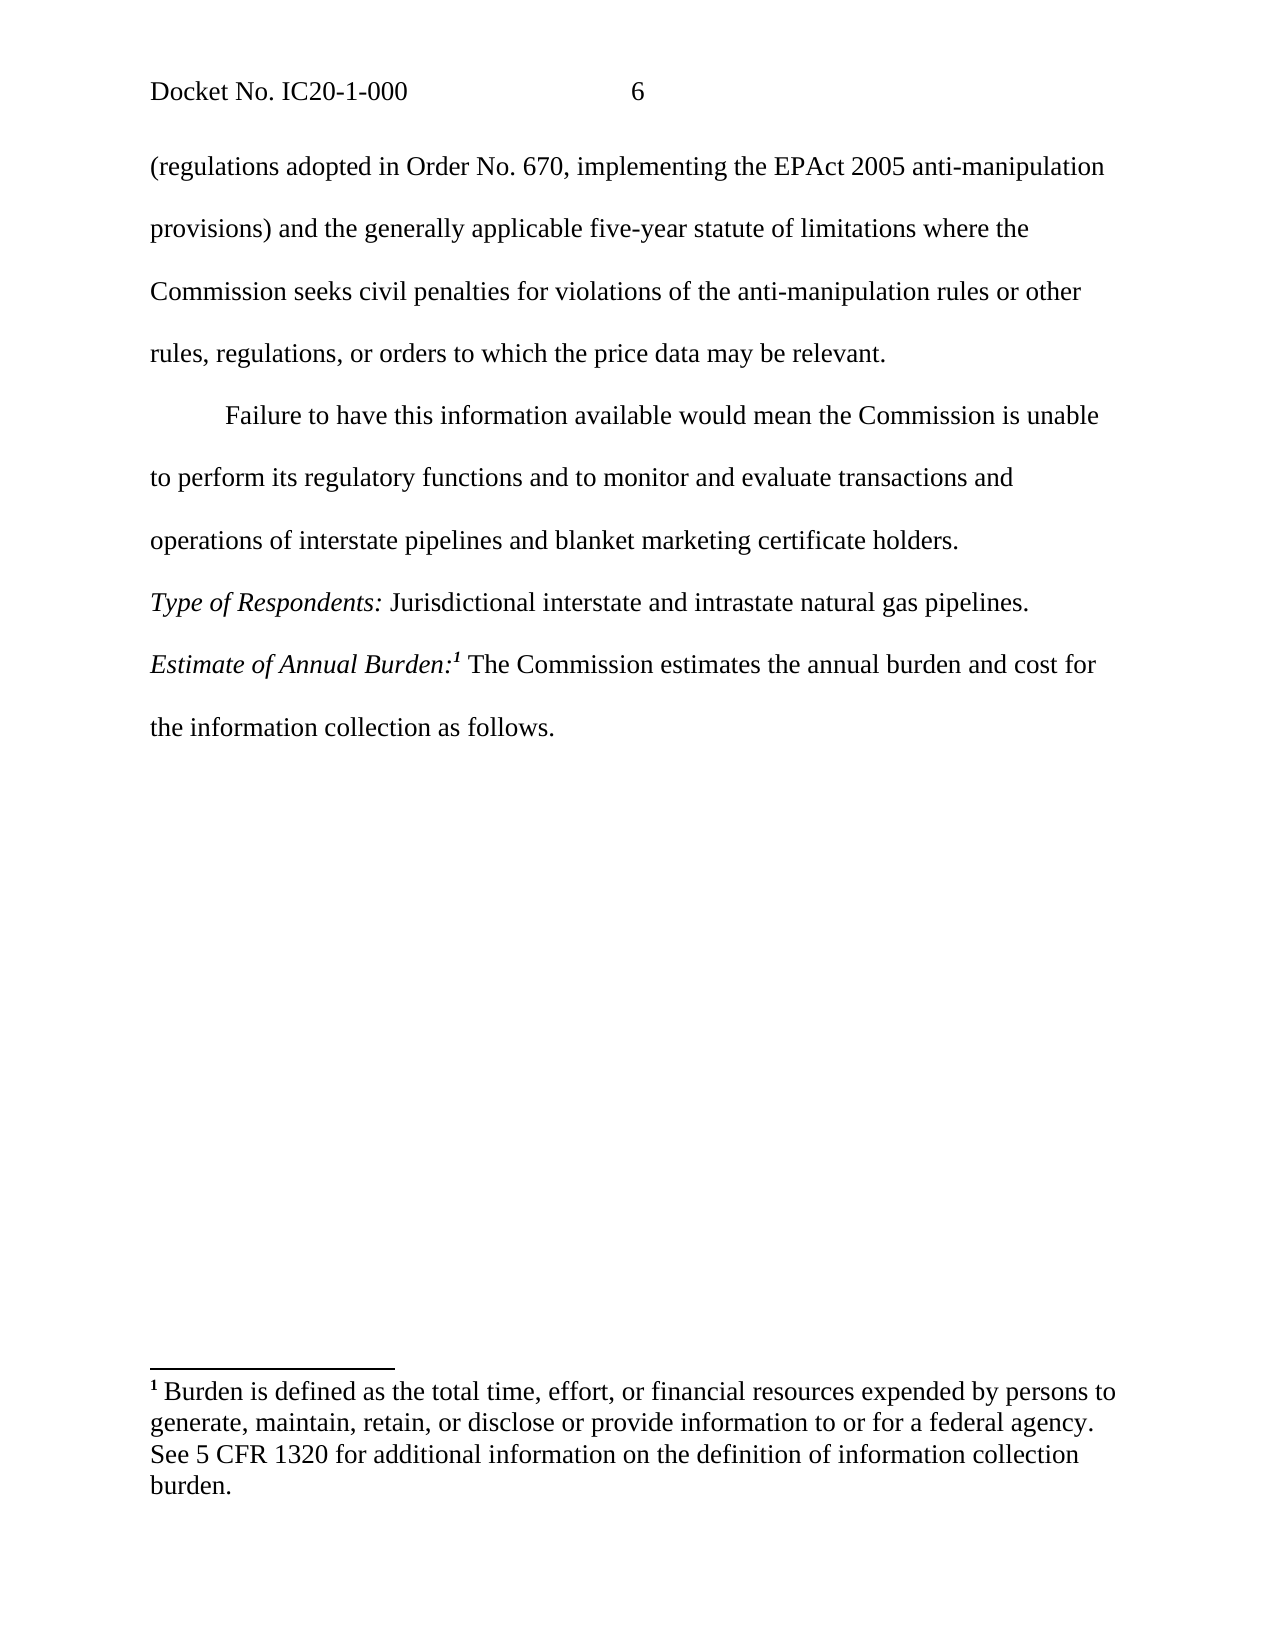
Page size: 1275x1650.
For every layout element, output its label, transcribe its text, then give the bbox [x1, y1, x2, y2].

text (regulations adopted in Order No. 670, implementing the EPAct 2005 anti-manipulation provisions) and the generally applicable five-year statute of limitations where the Commission seeks civil penalties for violations of the anti-manipulation rules or other rules, regulations, or orders to which the price data may be relevant. [150, 150, 1125, 368]
text Estimate of Annual Burden: The Commission estimates the annual burden and cost for the information collection as follows. [150, 648, 1125, 742]
text Failure to have this information available would mean the Commission is unable to perform its regulatory functions and to monitor and evaluate transactions and operations of interstate pipelines and blanket marketing certificate holders. [150, 399, 1125, 555]
text Type of Respondents: Jurisdictional interstate and intrastate natural gas pipelines. [150, 586, 1125, 617]
